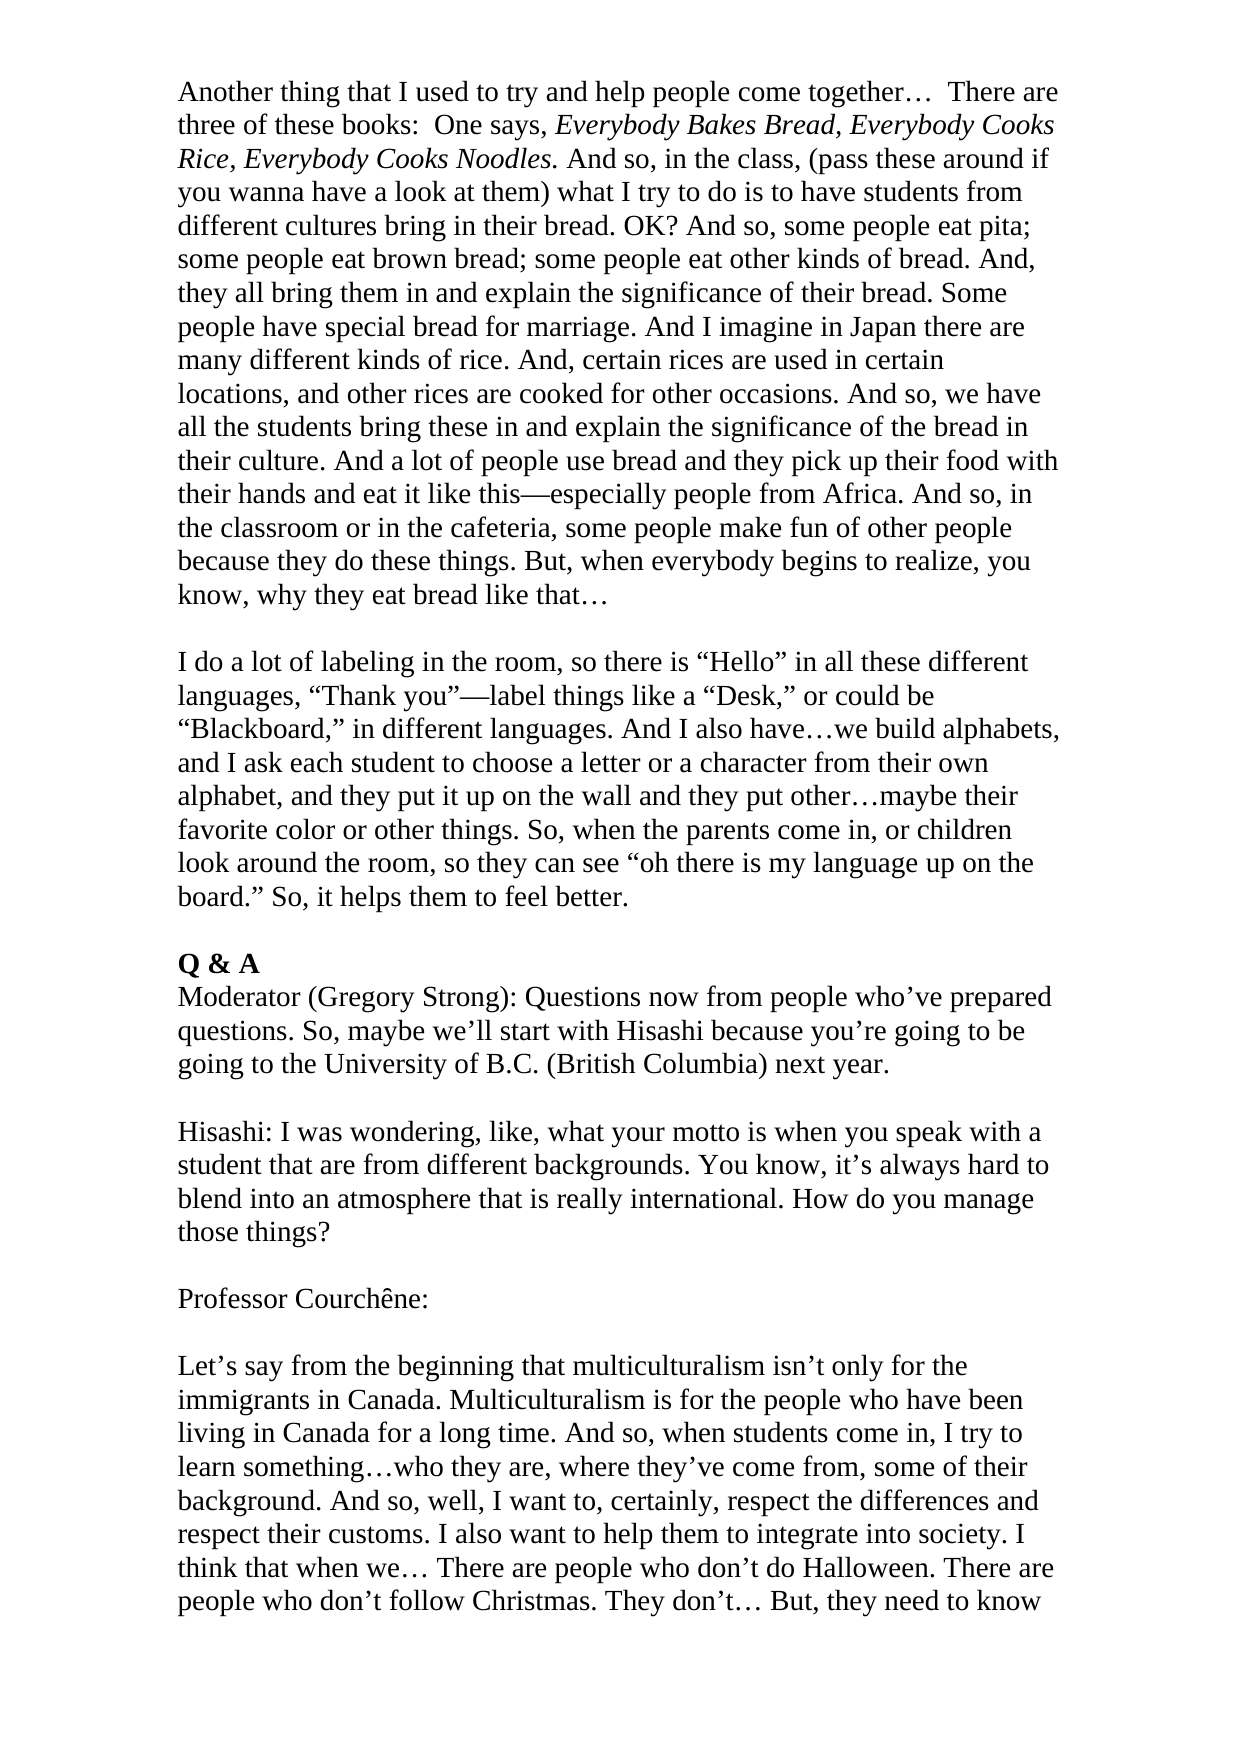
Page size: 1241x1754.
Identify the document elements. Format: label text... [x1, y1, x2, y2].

text Moderator (Gregory Strong): Questions now from people who’ve prepared questions. So, maybe we’ll start with Hisashi because you’re going to be going to the University of B.C. (British Columbia) next year. [177, 979, 1063, 1080]
text I do a lot of labeling in the room, so there is “Hello” in all these different languages, “Thank you”—label things like a “Desk,” or could be “Blackboard,” in different languages. And I also have…we build alphabets, and I ask each student to choose a letter or a character from their own alphabet, and they put it up on the wall and they put other…maybe their favorite color or other things. So, when the parents come in, or children look around the room, so they can see “oh there is my language up on the board.” So, it helps them to feel better. [177, 644, 1063, 912]
text Hisashi: I was wondering, like, what your motto is when you speak with a student that are from different backgrounds. You know, it’s always hard to blend into an atmosphere that is really international. How do you manage those things? [177, 1114, 1063, 1248]
text Another thing that I used to try and help people come together… There are three of these books: One says, Everybody Bakes Bread, Everybody Cooks Rice, Everybody Cooks Noodles. And so, in the class, (pass these around if you wanna have a look at them) what I try to do is to have students from different cultures bring in their bread. OK? And so, some people eat pita; some people eat brown bread; some people eat other kinds of bread. And, they all bring them in and explain the significance of their bread. Some people have special bread for marriage. And I imagine in Japan there are many different kinds of rice. And, certain rices are used in certain locations, and other rices are cooked for other occasions. And so, we have all the students bring these in and explain the significance of the bread in their culture. And a lot of people use bread and they pick up their food with their hands and eat it like this—especially people from Africa. And so, in the classroom or in the cafeteria, some people make fun of other people because they do these things. But, when everybody begins to realize, you know, why they eat bread like that… [177, 74, 1063, 611]
text Professor Courchȇne: [177, 1281, 1063, 1315]
text Q & A [177, 946, 1063, 979]
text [177, 1348, 1063, 1617]
